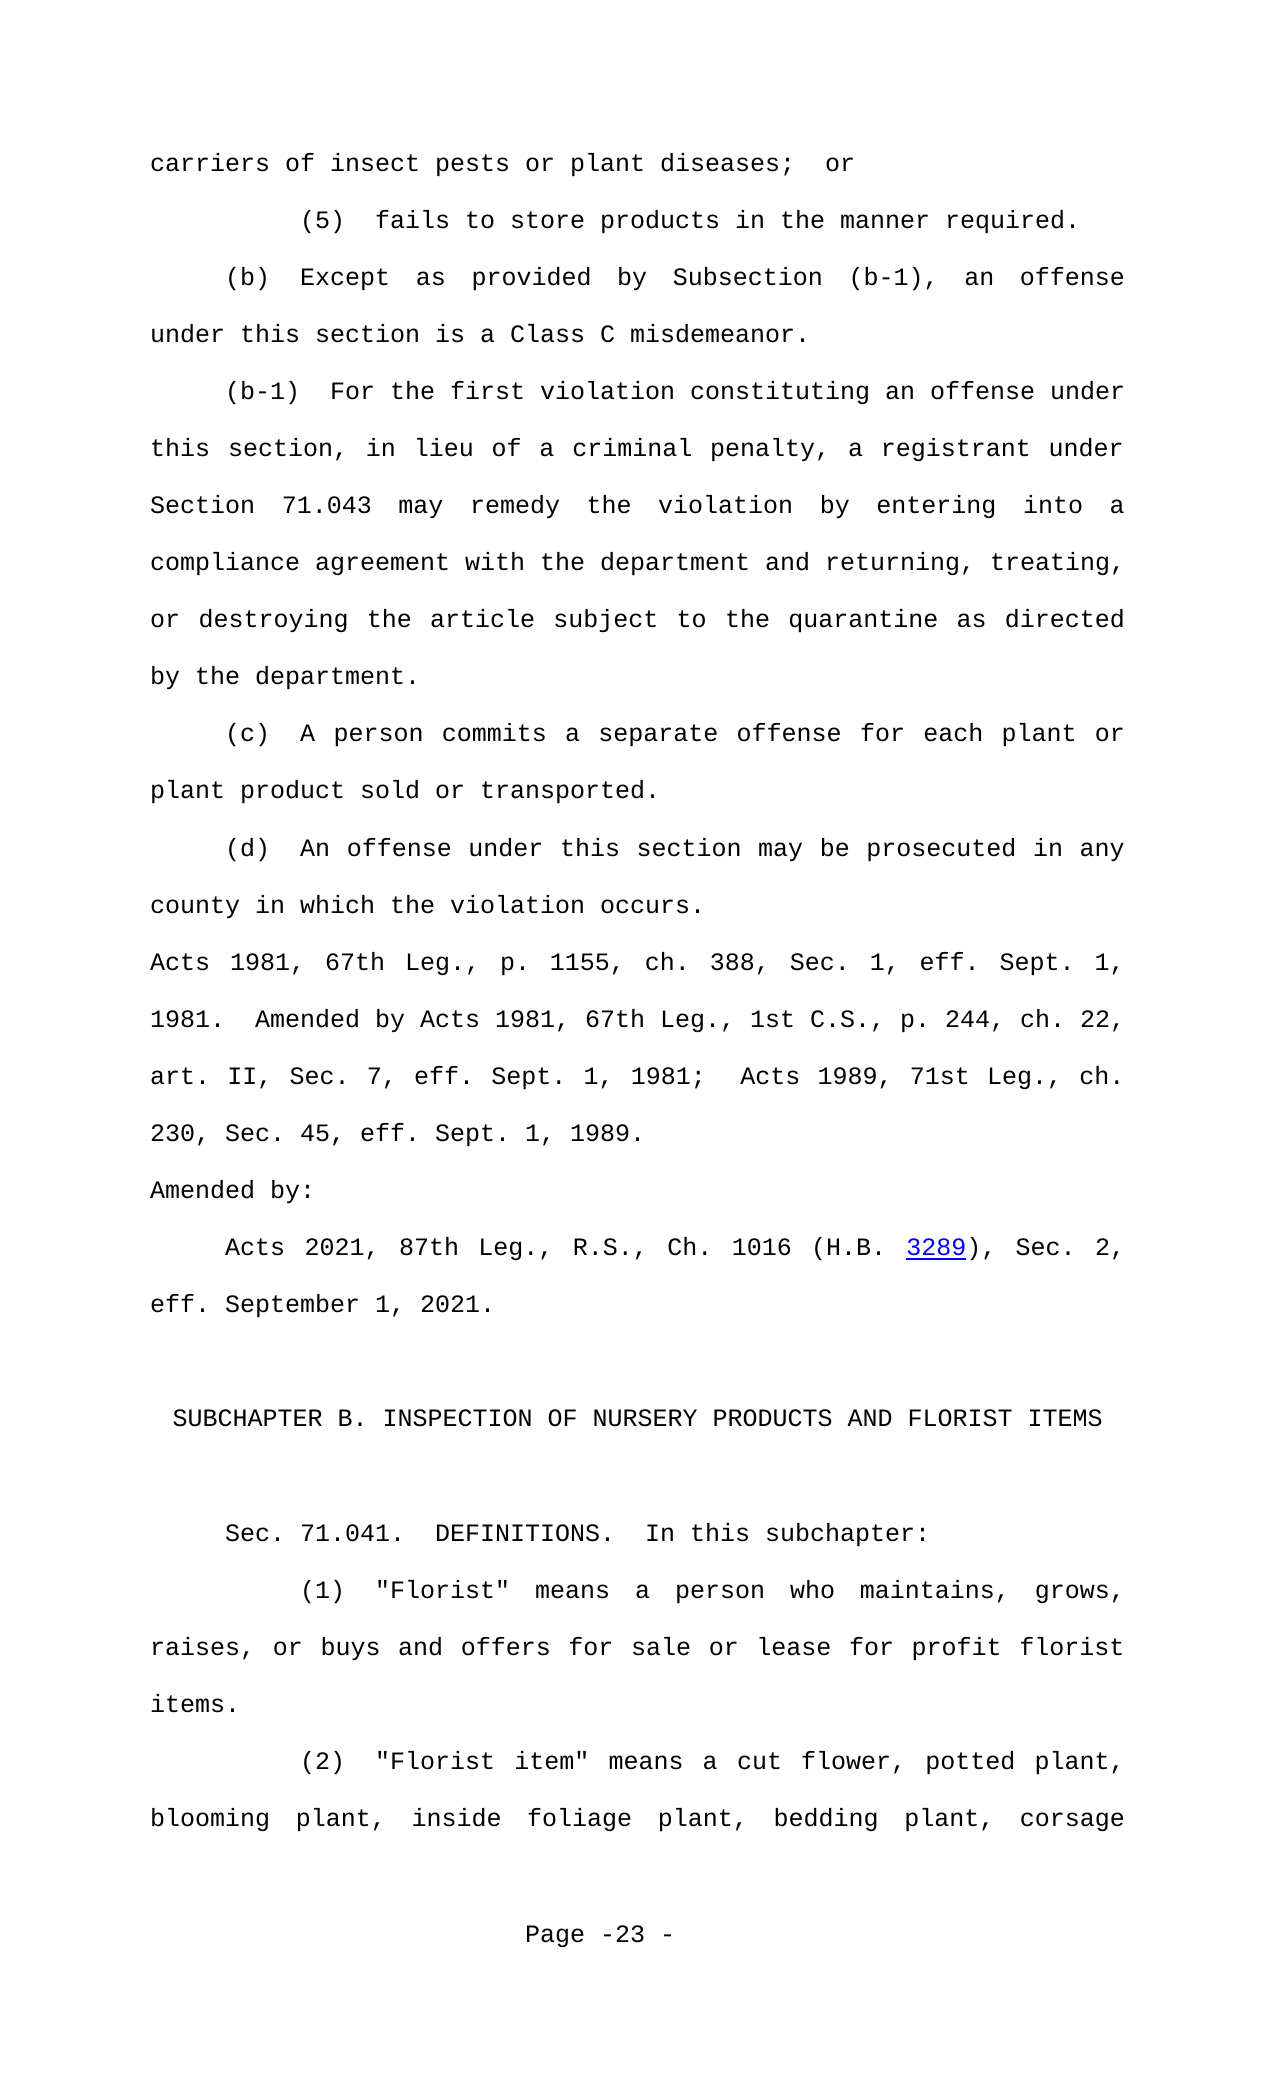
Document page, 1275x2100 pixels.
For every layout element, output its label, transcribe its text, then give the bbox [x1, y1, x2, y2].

text (b-1) For the first violation constituting an offense under this section, in lieu of a criminal penalty, a registrant under Section 71.043 may remedy the violation by entering into a compliance agreement with the department and returning, treating, or destroying the article subject to the quarantine as directed by the department. [150, 378, 1125, 692]
text (d) An offense under this section may be prosecuted in any county in which the violation occurs. [150, 835, 1125, 921]
text Acts 2021, 87th Leg., R.S., Ch. 1016 (H.B. 3289), Sec. 2, eff. September 1, 2021. [150, 1234, 1125, 1320]
text Amended by: [150, 1177, 1125, 1206]
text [150, 1748, 1125, 1834]
text (b) Except as provided by Subsection (b-1), an offense under this section is a Class C misdemeanor. [150, 264, 1125, 350]
text Acts 1981, 67th Leg., p. 1155, ch. 388, Sec. 1, eff. Sept. 1, 1981. Amended by Acts 1981, 67th Leg., 1st C.S., p. 244, ch. 22, art. II, Sec. 7, eff. Sept. 1, 1981; Acts 1989, 71st Leg., ch. 230, Sec. 45, eff. Sept. 1, 1989. [150, 949, 1125, 1149]
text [150, 150, 1125, 178]
text SUBCHAPTER B. INSPECTION OF NURSERY PRODUCTS AND FLORIST ITEMS [150, 1406, 1125, 1434]
text (c) A person commits a separate offense for each plant or plant product sold or transported. [150, 721, 1125, 806]
text Sec. 71.041. DEFINITIONS. In this subchapter: [150, 1520, 1125, 1548]
text (5) fails to store products in the manner required. [150, 207, 1125, 236]
text (1) "Florist" means a person who maintains, grows, raises, or buys and offers for sale or lease for profit florist items. [150, 1577, 1125, 1720]
